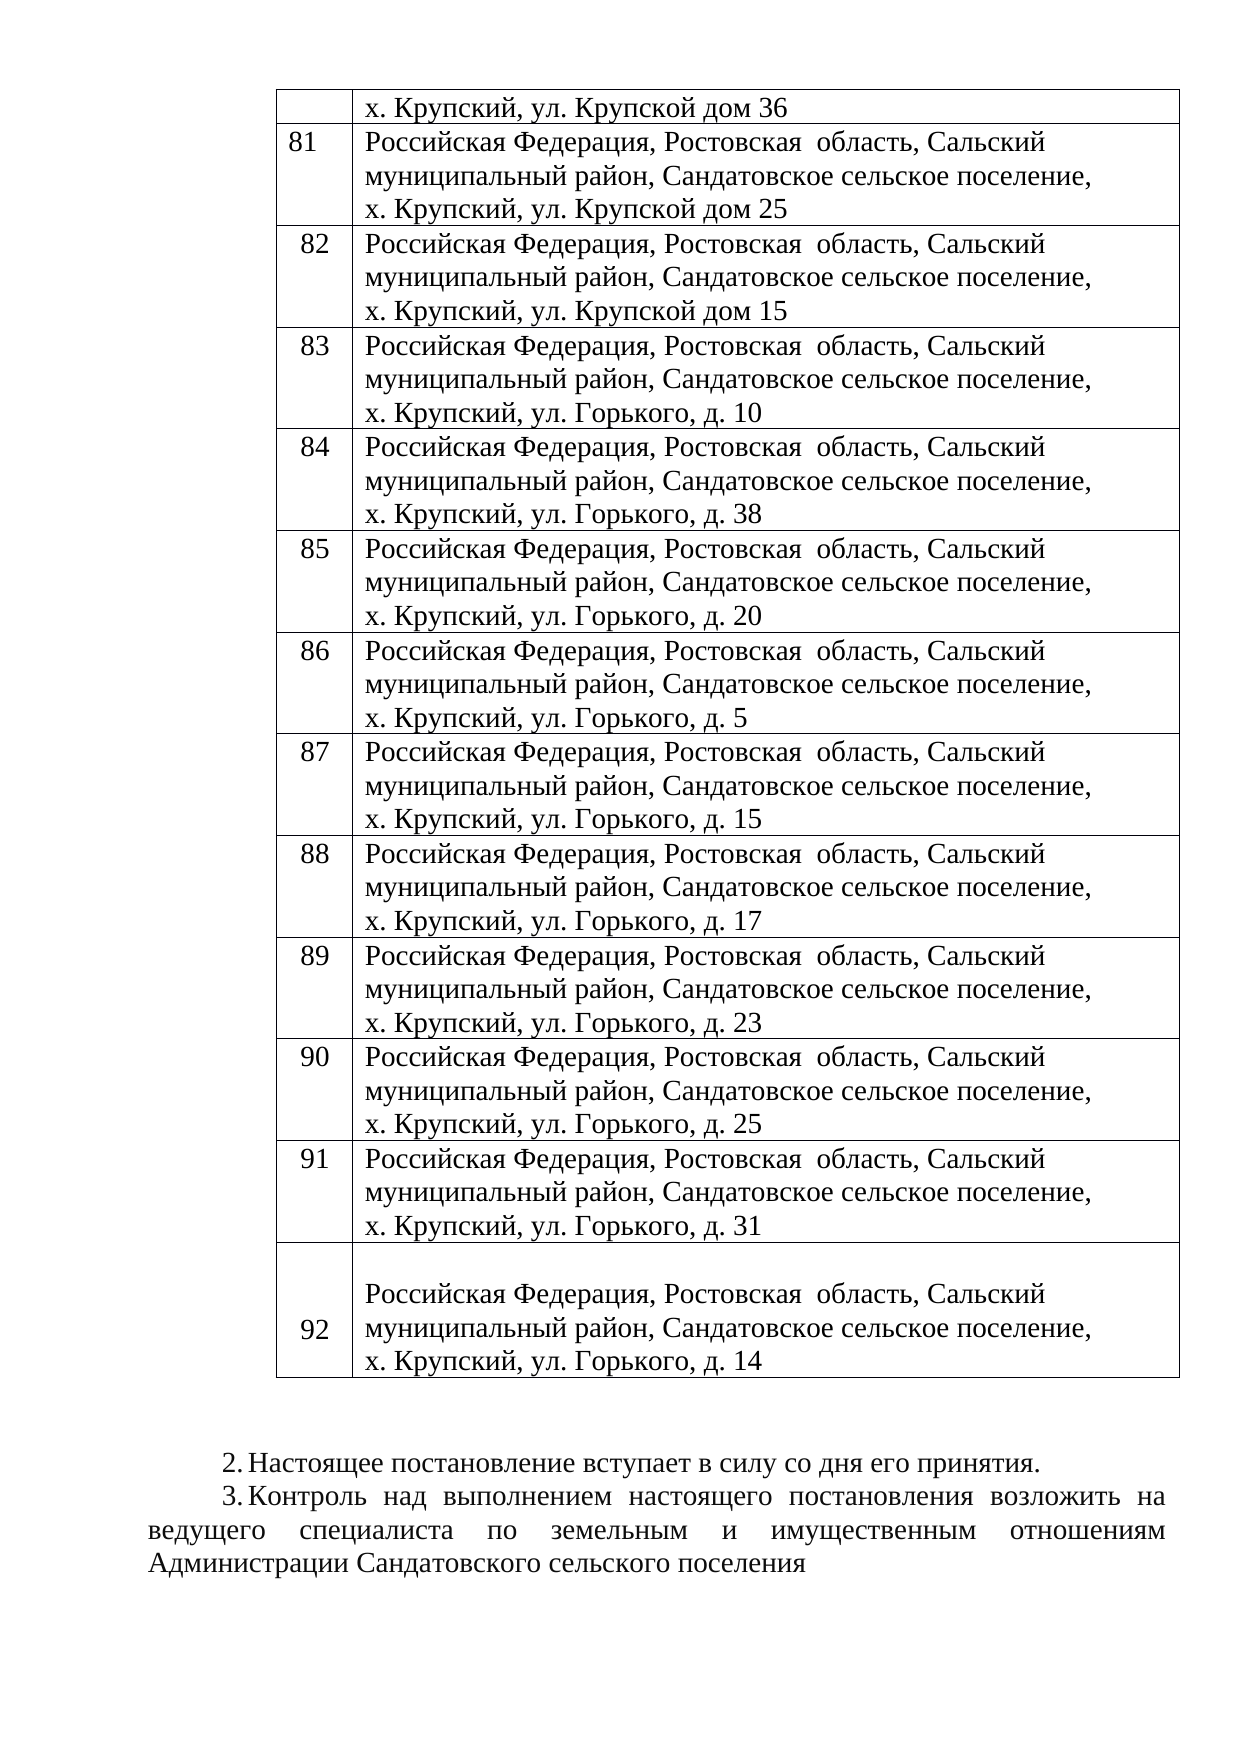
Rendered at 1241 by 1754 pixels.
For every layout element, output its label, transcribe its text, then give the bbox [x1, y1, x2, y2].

table_cell Российская Федерация, Ростовская область, Сальский муниципальный район, Сандатовское сельское поселение, х. Крупский, ул. Крупской дом 25 [353, 124, 1179, 225]
table_cell 91 [277, 1141, 352, 1242]
table_cell Российская Федерация, Ростовская область, Сальский муниципальный район, Сандатовское сельское поселение, х. Крупский, ул. Горького, д. 15 [353, 734, 1179, 835]
table_cell Российская Федерация, Ростовская область, Сальский муниципальный район, Сандатовское сельское поселение, х. Крупский, ул. Горького, д. 38 [353, 429, 1179, 530]
table_cell 86 [277, 633, 352, 733]
table_cell Российская Федерация, Ростовская область, Сальский муниципальный район, Сандатовское сельское поселение, х. Крупский, ул. Крупской дом 15 [353, 226, 1179, 327]
table_cell Российская Федерация, Ростовская область, Сальский муниципальный район, Сандатовское сельское поселение, х. Крупский, ул. Горького, д. 14 [353, 1243, 1179, 1377]
table_cell 85 [277, 531, 352, 632]
table_cell Российская Федерация, Ростовская область, Сальский муниципальный район, Сандатовское сельское поселение, х. Крупский, ул. Горького, д. 17 [353, 836, 1179, 937]
table_cell Российская Федерация, Ростовская область, Сальский муниципальный район, Сандатовское сельское поселение, х. Крупский, ул. Горького, д. 25 [353, 1039, 1179, 1140]
list Настоящее постановление вступает в силу со дня его принятия. [148, 1445, 1166, 1478]
table_cell Российская Федерация, Ростовская область, Сальский муниципальный район, Сандатовское сельское поселение, х. Крупский, ул. Горького, д. 10 [353, 328, 1179, 428]
table_cell 90 [277, 1039, 352, 1140]
table_cell 83 [277, 328, 352, 428]
table_cell Российская Федерация, Ростовская область, Сальский муниципальный район, Сандатовское сельское поселение, х. Крупский, ул. Горького, д. 23 [353, 938, 1179, 1038]
table_cell 82 [277, 226, 352, 327]
table_cell 88 [277, 836, 352, 937]
table_cell 89 [277, 938, 352, 1038]
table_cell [353, 90, 1179, 123]
table_cell 81 [277, 124, 352, 225]
table_cell 92 [277, 1243, 352, 1377]
list Контроль над выполнением настоящего постановления возложить на ведущего специалиста по земельным и имущественным отношениям Администрации Сандатовского сельского поселения [148, 1478, 1166, 1579]
table_cell Российская Федерация, Ростовская область, Сальский муниципальный район, Сандатовское сельское поселение, х. Крупский, ул. Горького, д. 5 [353, 633, 1179, 733]
table_cell 80 [277, 90, 352, 123]
table_cell Российская Федерация, Ростовская область, Сальский муниципальный район, Сандатовское сельское поселение, х. Крупский, ул. Горького, д. 31 [353, 1141, 1179, 1242]
table_cell Российская Федерация, Ростовская область, Сальский муниципальный район, Сандатовское сельское поселение, х. Крупский, ул. Горького, д. 20 [353, 531, 1179, 632]
table_cell 87 [277, 734, 352, 835]
table_cell 84 [277, 429, 352, 530]
